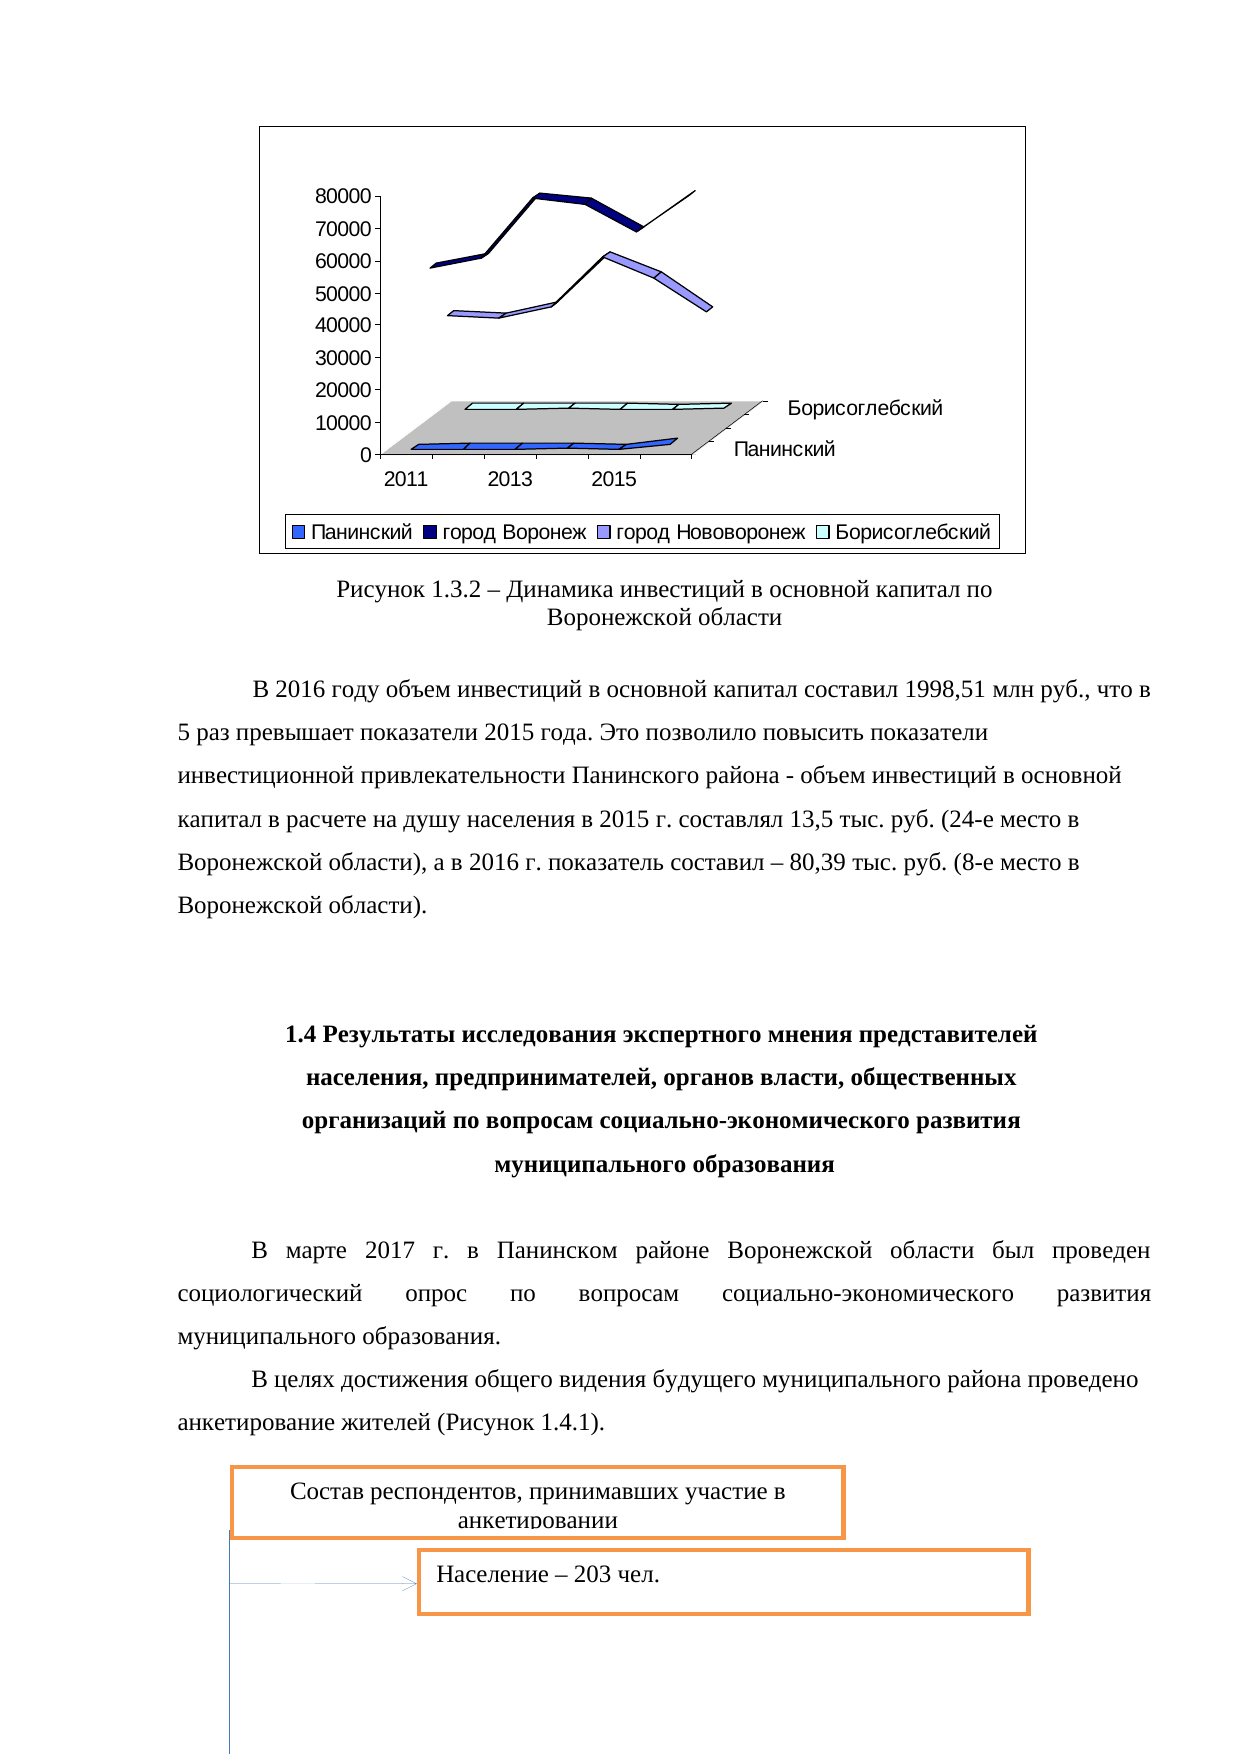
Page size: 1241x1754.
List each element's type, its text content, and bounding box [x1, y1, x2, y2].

text Рисунок 1.3.2 – Динамика инвестиций в основной капитал по Воронежской области [177, 574, 1152, 631]
text В целях достижения общего видения будущего муниципального района проведено анкетирование жителей (Рисунок 1.4.1). [177, 1364, 1152, 1436]
text В марте 2017 г. в Панинском районе Воронежской области был проведен социологический опрос по вопросам социально-экономического развития муниципального образования. [177, 1235, 1152, 1350]
text В 2016 году объем инвестиций в основной капитал составил 1998,51 млн руб., что в 5 раз превышает показатели 2015 года. Это позволило повысить показатели инвестиционной привлекательности Панинского района - объем инвестиций в основной капитал в расчете на душу населения в . составлял 13,5 тыс. руб. (24-е место в Воронежской области), а в . показатель составил – 80,39 тыс. руб. (8-е место в Воронежской области). [177, 674, 1152, 919]
subtitle 1.4 Результаты исследования экспертного мнения представителей населения, предпринимателей, органов власти, общественных организаций по вопросам социально-экономического развития муниципального образования [177, 1019, 1152, 1177]
